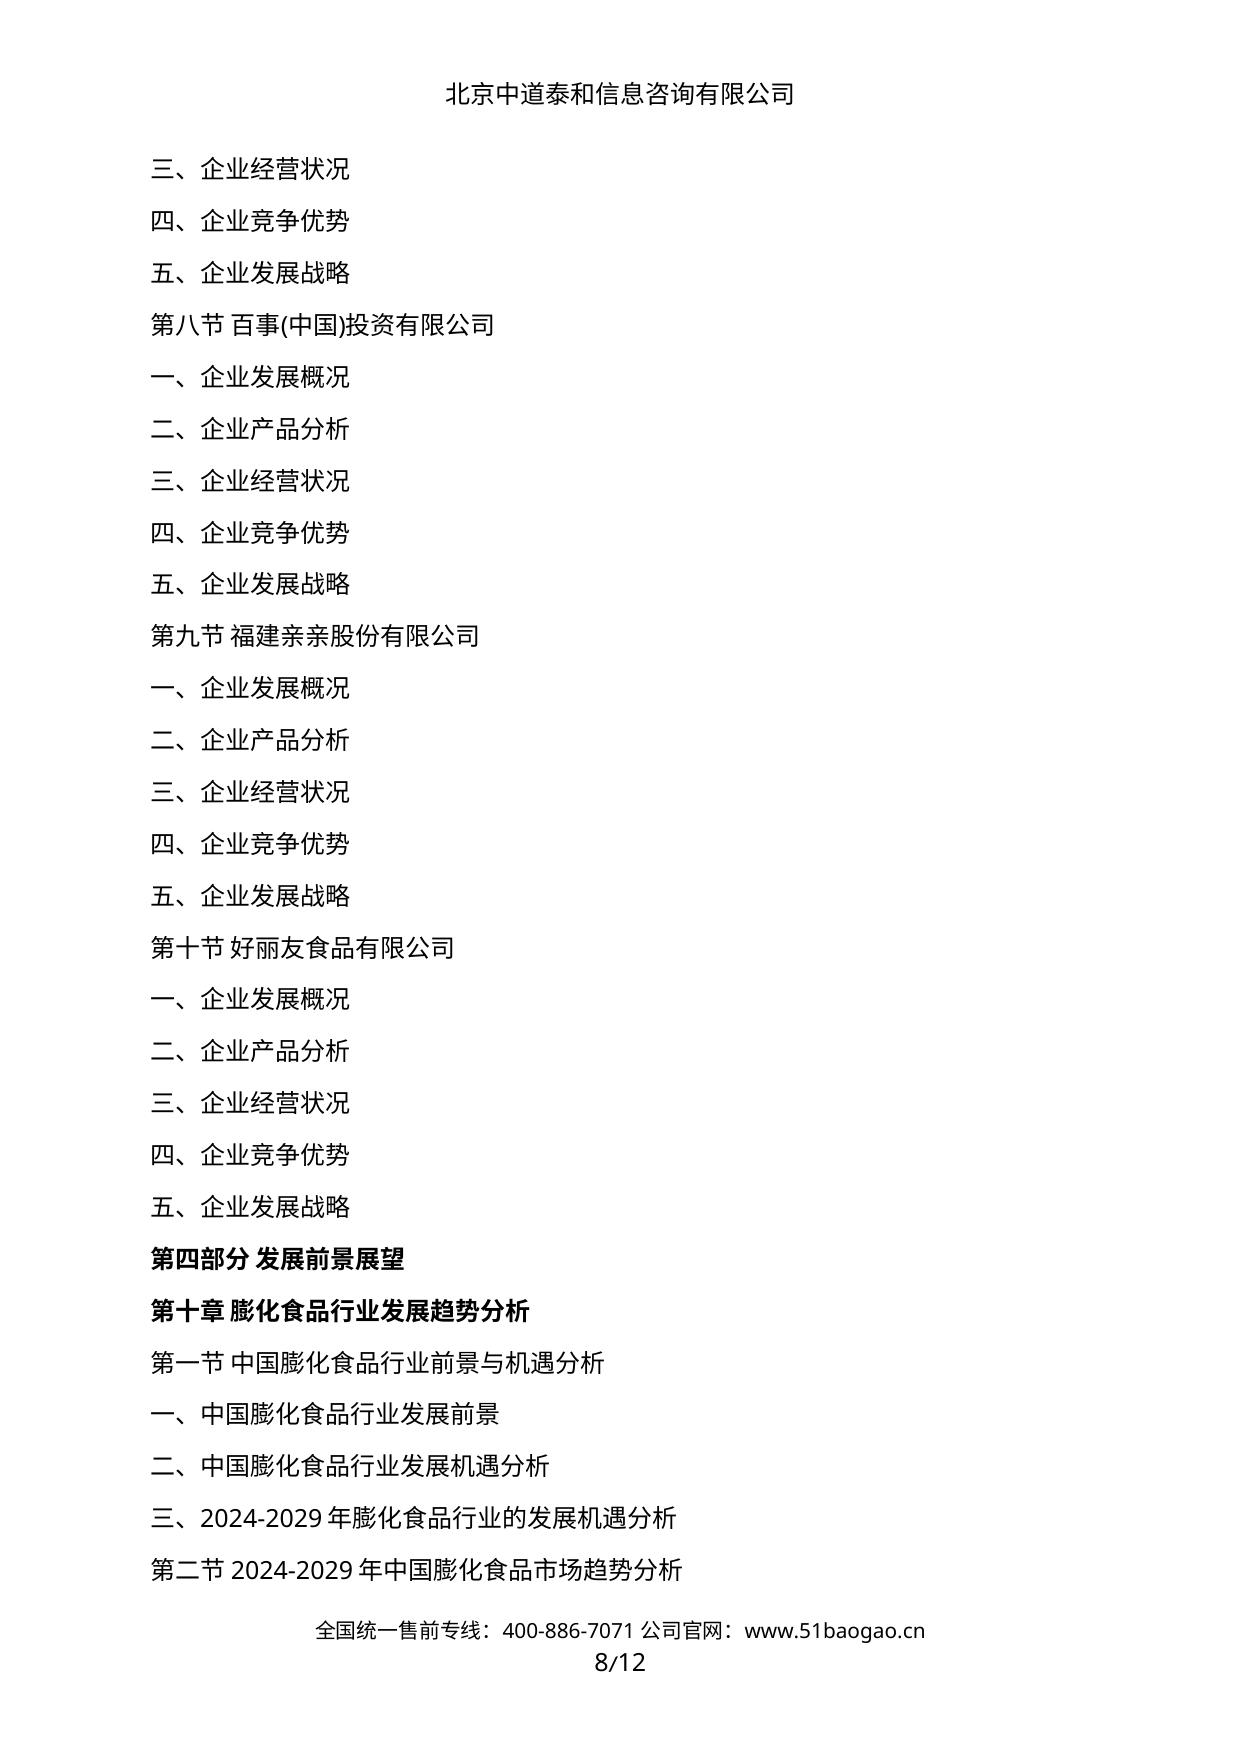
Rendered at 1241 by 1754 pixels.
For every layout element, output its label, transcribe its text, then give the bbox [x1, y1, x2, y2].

text 三、企业经营状况 [150, 772, 1090, 809]
text 二、企业产品分析 [150, 409, 1090, 446]
text 二、中国膨化食品行业发展机遇分析 [150, 1447, 1090, 1483]
text 五、企业发展战略 [150, 1187, 1090, 1224]
text 第四部分 发展前景展望 [150, 1239, 1090, 1276]
text 一、企业发展概况 [150, 980, 1090, 1016]
text 三、企业经营状况 [150, 1084, 1090, 1120]
text 四、企业竞争优势 [150, 513, 1090, 549]
text 二、企业产品分析 [150, 721, 1090, 757]
text 三、2024-2029年膨化食品行业的发展机遇分析 [150, 1499, 1090, 1535]
text 四、企业竞争优势 [150, 1136, 1090, 1172]
text 第二节 2024-2029年中国膨化食品市场趋势分析 [150, 1551, 1090, 1587]
text 一、企业发展概况 [150, 357, 1090, 394]
text 三、企业经营状况 [150, 461, 1090, 497]
text 四、企业竞争优势 [150, 824, 1090, 861]
text 第十节 好丽友食品有限公司 [150, 928, 1090, 964]
text 五、企业发展战略 [150, 565, 1090, 601]
text 四、企业竞争优势 [150, 202, 1090, 238]
text 五、企业发展战略 [150, 876, 1090, 912]
text 一、企业发展概况 [150, 669, 1090, 705]
text 第九节 福建亲亲股份有限公司 [150, 617, 1090, 653]
text 二、企业产品分析 [150, 1032, 1090, 1068]
text 第八节 百事(中国)投资有限公司 [150, 306, 1090, 342]
text 五、企业发展战略 [150, 254, 1090, 290]
text 第一节 中国膨化食品行业前景与机遇分析 [150, 1343, 1090, 1379]
text 第十章 膨化食品行业发展趋势分析 [150, 1291, 1090, 1327]
text 三、企业经营状况 [150, 150, 1090, 186]
text 一、中国膨化食品行业发展前景 [150, 1395, 1090, 1431]
